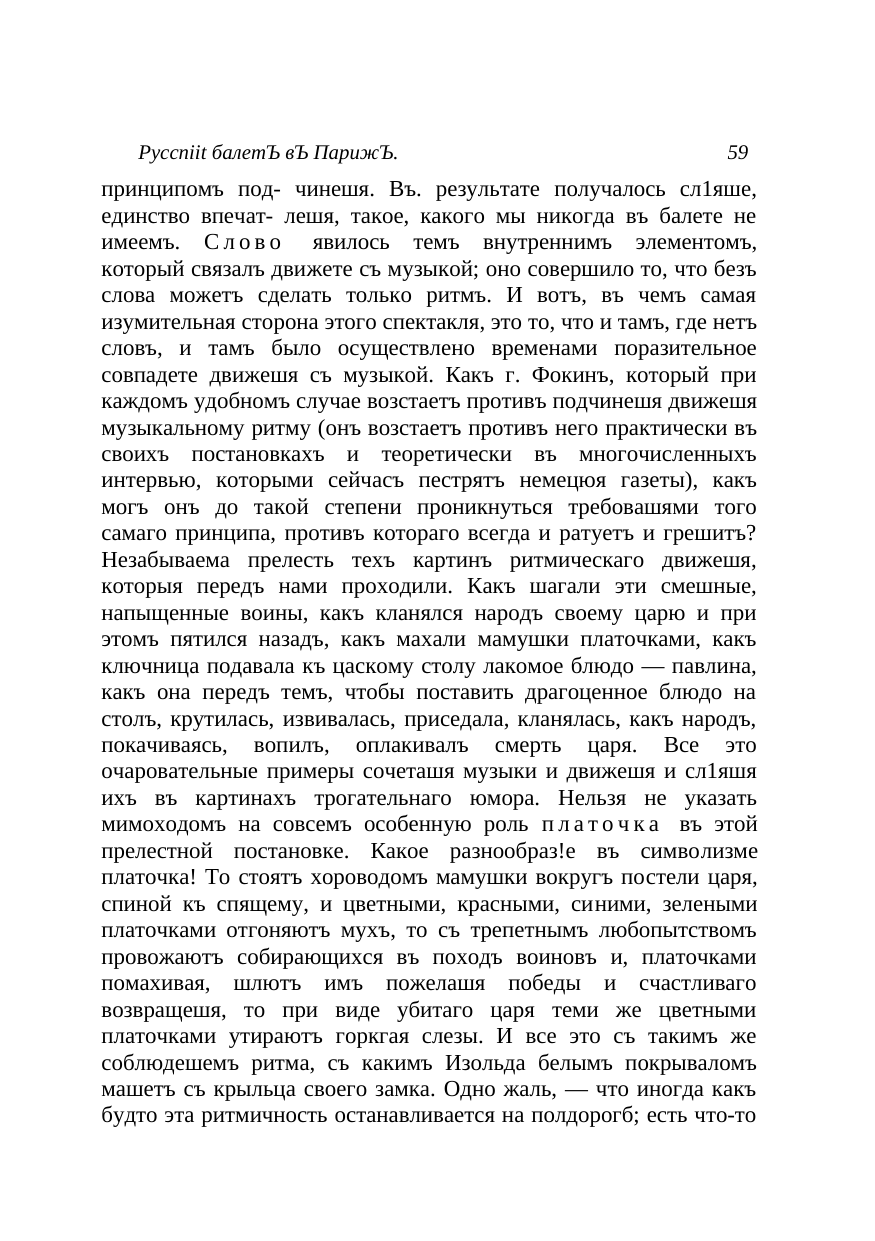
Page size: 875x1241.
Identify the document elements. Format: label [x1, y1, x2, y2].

text [101, 176, 758, 1128]
